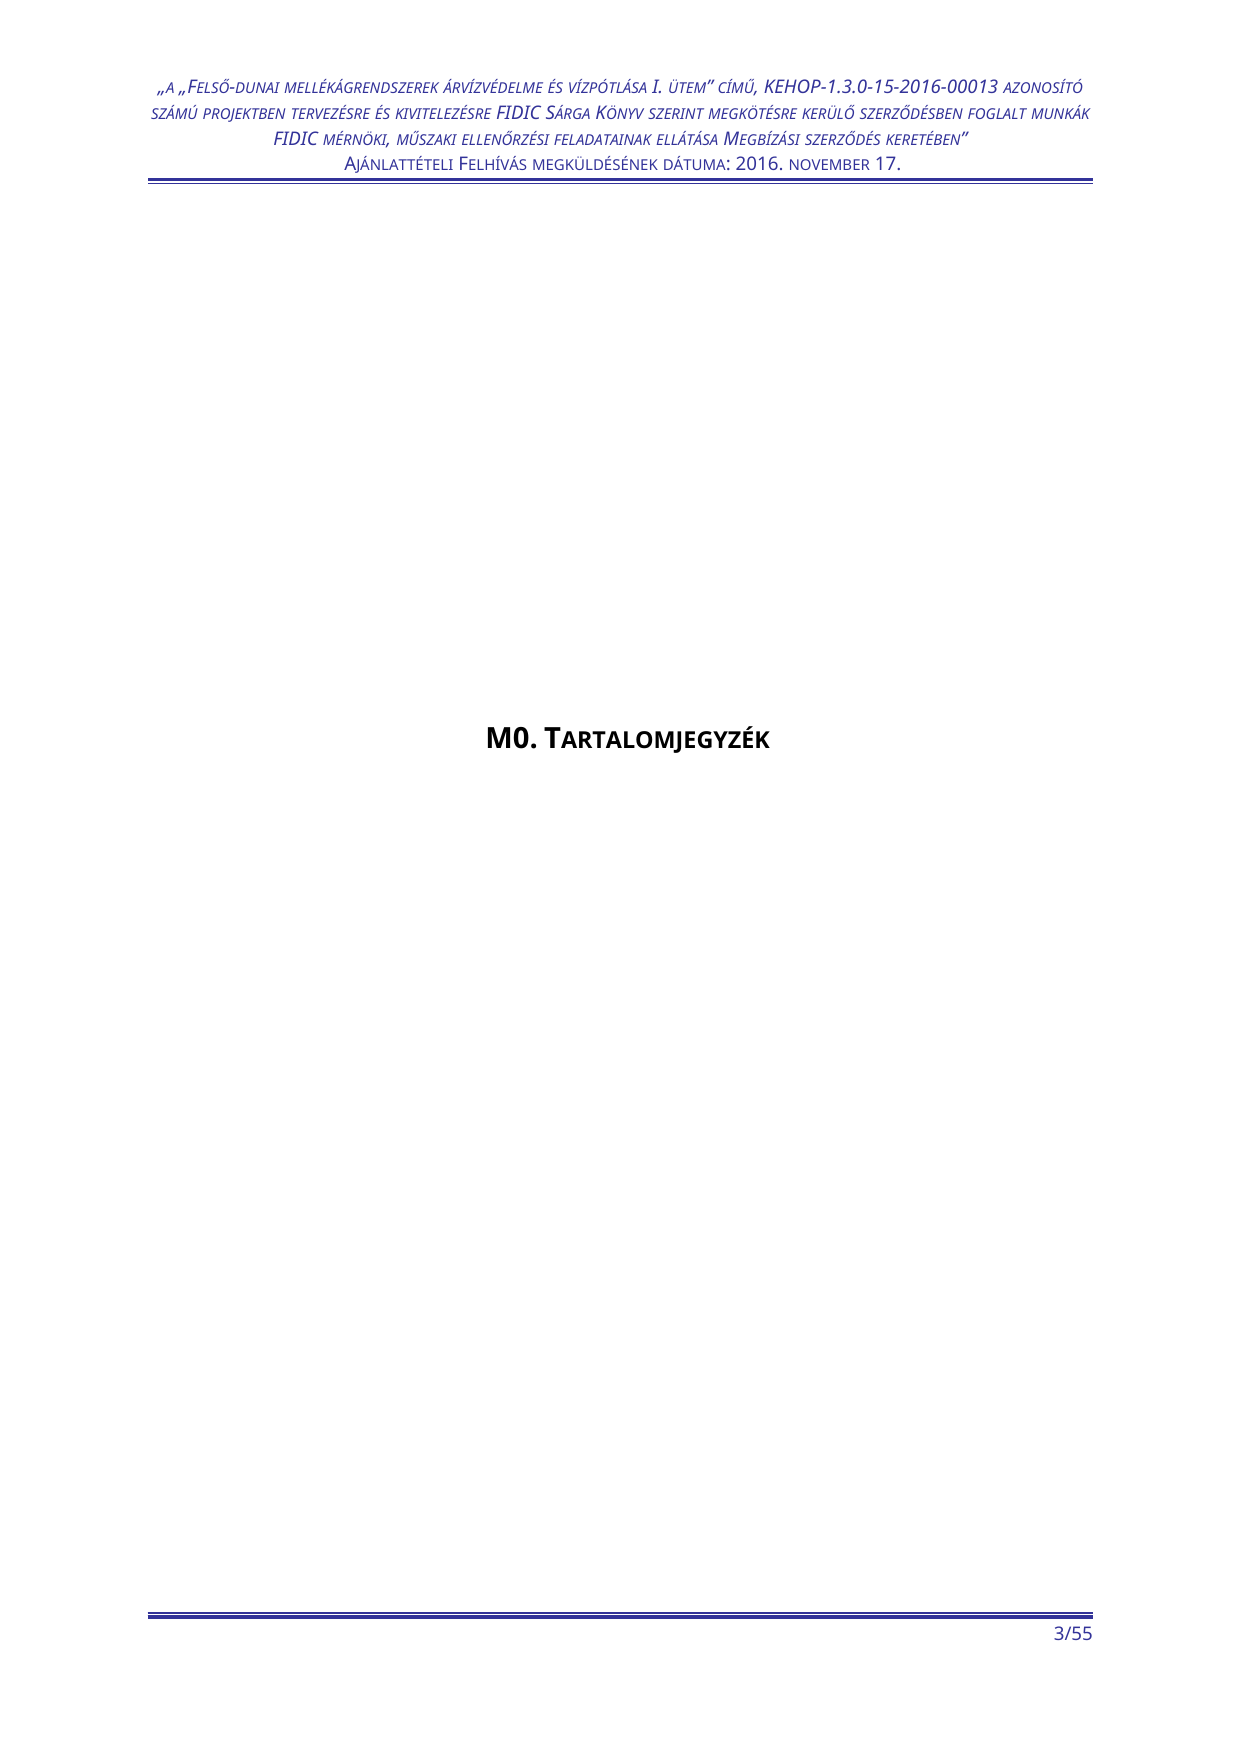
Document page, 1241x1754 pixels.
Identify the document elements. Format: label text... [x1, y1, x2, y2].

list Tartalomjegyzék [162, 718, 1093, 757]
